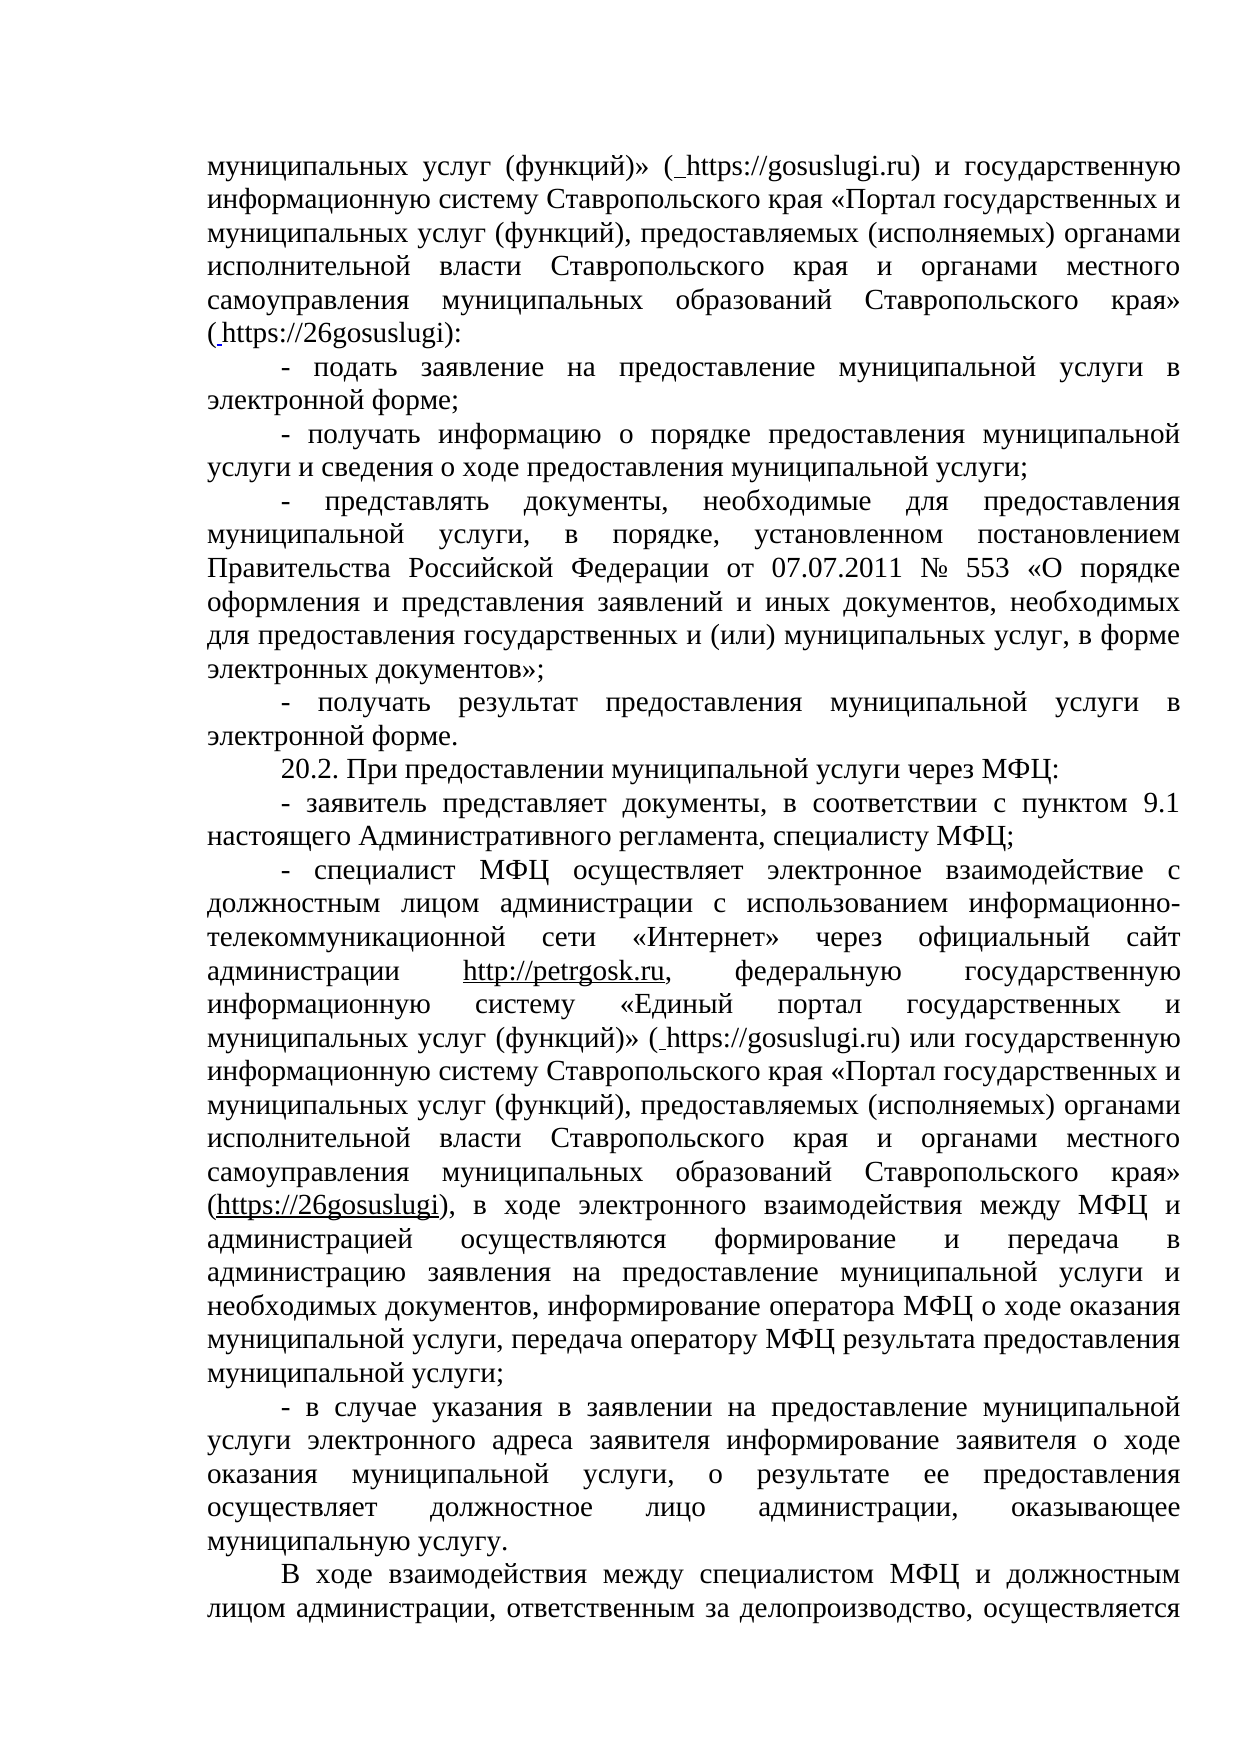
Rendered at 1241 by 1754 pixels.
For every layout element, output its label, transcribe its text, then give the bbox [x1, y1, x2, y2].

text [207, 148, 1181, 349]
text - представлять документы, необходимые для предоставления муниципальной услуги, в порядке, установленном постановлением Правительства Российской Федерации от 07.07.2011 № 553 «О порядке оформления и представления заявлений и иных документов, необходимых для предоставления государственных и (или) муниципальных услуг, в форме электронных документов»; [207, 483, 1181, 684]
text - в случае указания в заявлении на предоставление муниципальной услуги электронного адреса заявителя информирование заявителя о ходе оказания муниципальной услуги, о результате ее предоставления осуществляет должностное лицо администрации, оказывающее муниципальную услугу. [207, 1389, 1181, 1556]
text - получать результат предоставления муниципальной услуги в электронной форме. [207, 684, 1181, 751]
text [207, 1556, 1181, 1623]
text - заявитель представляет документы, в соответствии с пунктом 9.1 настоящего Административного регламента, специалисту МФЦ; [207, 785, 1181, 852]
text - подать заявление на предоставление муниципальной услуги в электронной форме; [207, 349, 1181, 416]
text - специалист МФЦ осуществляет электронное взаимодействие с должностным лицом администрации с использованием информационно-телекоммуникационной сети «Интернет» через официальный сайт администрации http://petrgosk.ru, федеральную государственную информационную систему «Единый портал государственных и муниципальных услуг (функций)» ( https://gosuslugi.ru) или государственную информационную систему Ставропольского края «Портал государственных и муниципальных услуг (функций), предоставляемых (исполняемых) органами исполнительной власти Ставропольского края и органами местного самоуправления муниципальных образований Ставропольского края» (https://26gosuslugi), в ходе электронного взаимодействия между МФЦ и администрацией осуществляются формирование и передача в администрацию заявления на предоставление муниципальной услуги и необходимых документов, информирование оператора МФЦ о ходе оказания муниципальной услуги, передача оператору МФЦ результата предоставления муниципальной услуги; [207, 852, 1181, 1389]
text 20.2. При предоставлении муниципальной услуги через МФЦ: [207, 751, 1181, 785]
text - получать информацию о порядке предоставления муниципальной услуги и сведения о ходе предоставления муниципальной услуги; [207, 416, 1181, 483]
